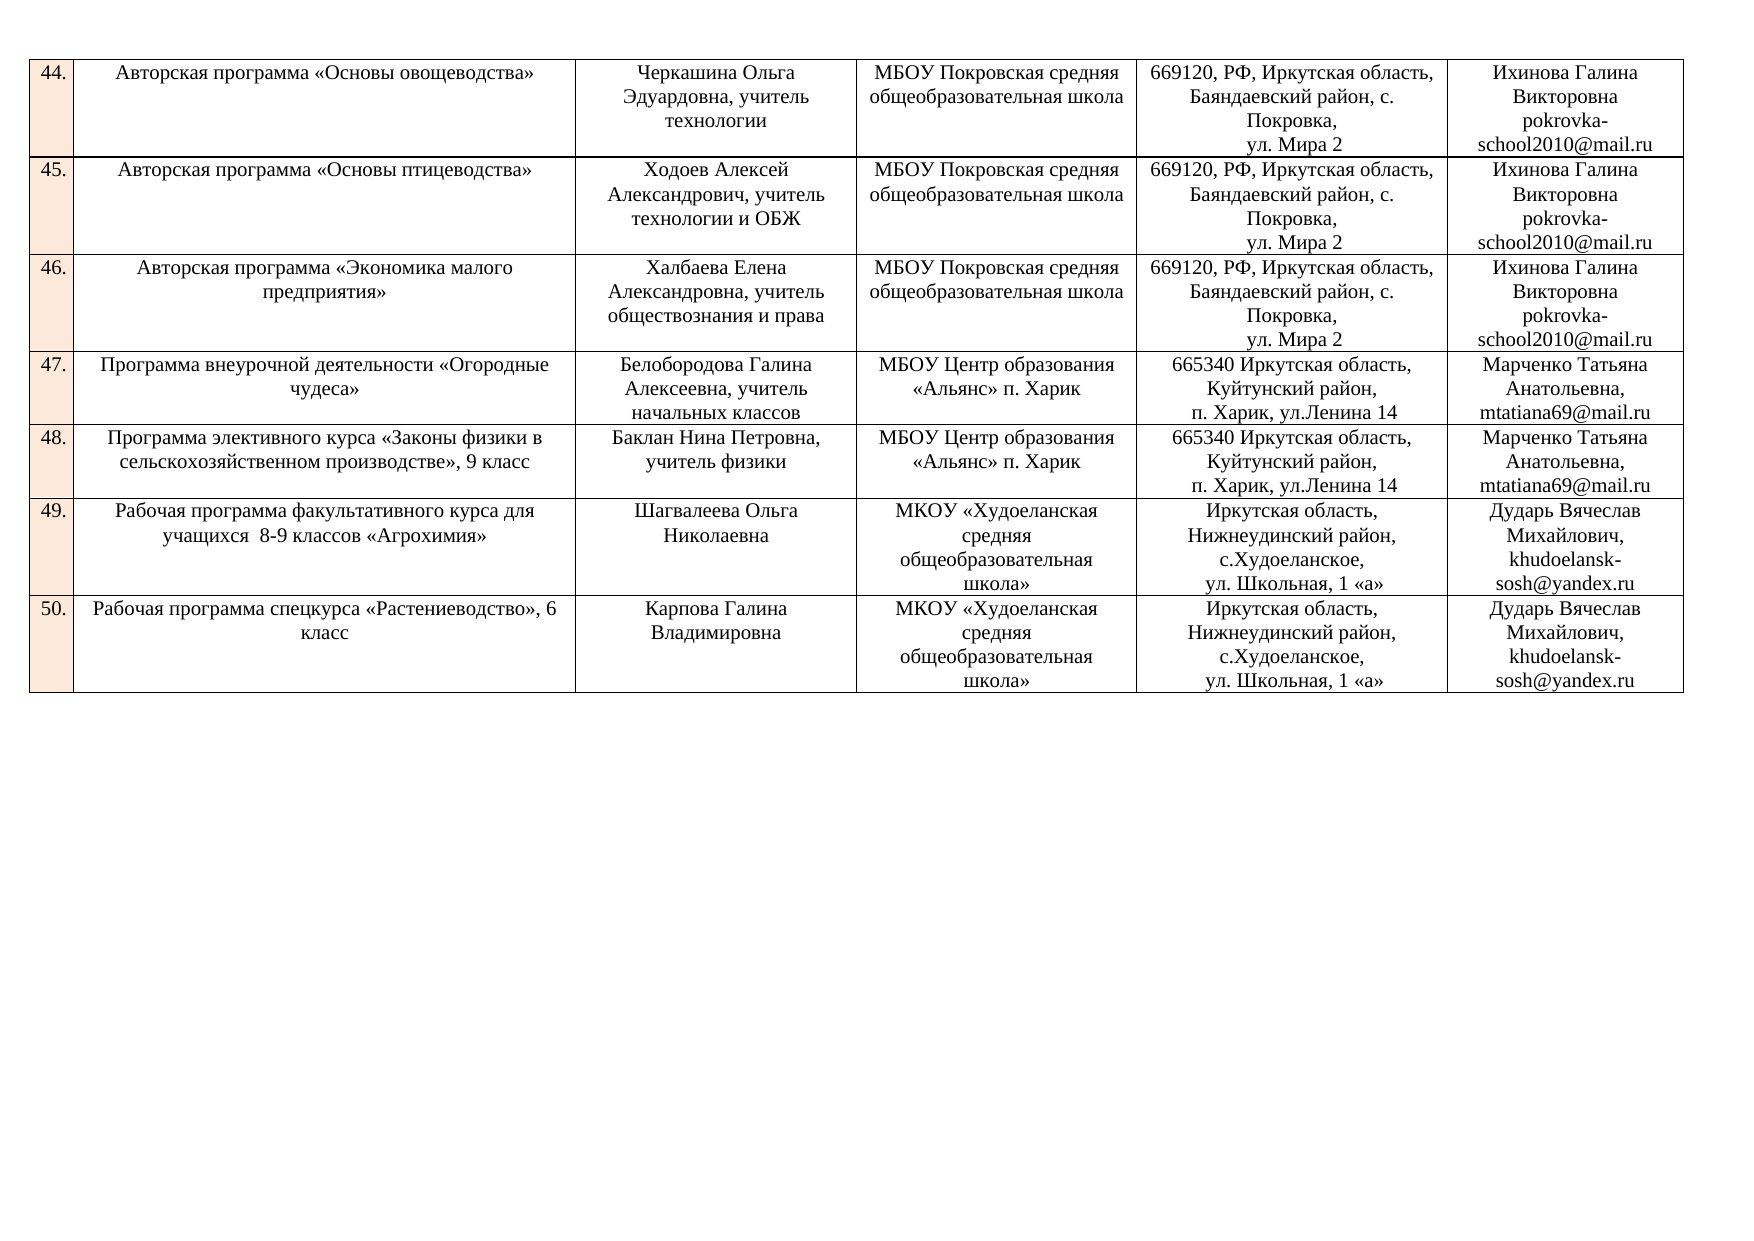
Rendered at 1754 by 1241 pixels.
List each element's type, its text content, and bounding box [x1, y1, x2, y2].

table_cell Баклан Нина Петровна, учитель физики [576, 425, 856, 497]
table_cell Ихинова Галина Викторовна pokrovka-school2010@mail.ru [1448, 255, 1683, 351]
table_cell Марченко Татьяна Анатольевна, mtatiana69@mail.ru [1448, 425, 1683, 497]
table_cell Рабочая программа факультативного курса для учащихся 8-9 классов «Агрохимия» [74, 499, 575, 595]
table_cell МБОУ Покровская средняя общеобразовательная школа [857, 60, 1136, 156]
table_cell Иркутская область, Нижнеудинский район, с.Худоеланское, ул. Школьная, 1 «а» [1137, 499, 1447, 595]
table_cell Шагвалеева Ольга Николаевна [576, 499, 856, 595]
table_cell 665340 Иркутская область, Куйтунский район, п. Харик, ул.Ленина 14 [1137, 352, 1447, 424]
table_cell Дударь Вячеслав Михайлович, khudoelansk-sosh@yandex.ru [1448, 499, 1683, 595]
table_cell 665340 Иркутская область, Куйтунский район, п. Харик, ул.Ленина 14 [1137, 425, 1447, 497]
table_cell 669120, РФ, Иркутская область, Баяндаевский район, с. Покровка, ул. Мира 2 [1137, 158, 1447, 254]
table_cell МКОУ «Худоеланская средняя общеобразовательная школа» [857, 499, 1136, 595]
table_cell МБОУ Центр образования «Альянс» п. Харик [857, 352, 1136, 424]
table_cell Марченко Татьяна Анатольевна, mtatiana69@mail.ru [1448, 352, 1683, 424]
table_cell [30, 596, 73, 692]
table_cell [30, 255, 73, 351]
table_cell Программа внеурочной деятельности «Огородные чудеса» [74, 352, 575, 424]
table_cell [30, 60, 73, 156]
table_cell МБОУ Покровская средняя общеобразовательная школа [857, 255, 1136, 351]
table_cell [30, 352, 73, 424]
table_cell Авторская программа «Основы овощеводства» [74, 60, 575, 156]
table_cell Черкашина Ольга Эдуардовна, учитель технологии [576, 60, 856, 156]
table_cell Дударь Вячеслав Михайлович, khudoelansk-sosh@yandex.ru [1448, 596, 1683, 692]
table_cell МБОУ Центр образования «Альянс» п. Харик [857, 425, 1136, 497]
table_cell [30, 425, 73, 497]
table_cell МКОУ «Худоеланская средняя общеобразовательная школа» [857, 596, 1136, 692]
table_cell Ходоев Алексей Александрович, учитель технологии и ОБЖ [576, 158, 856, 254]
table_cell 669120, РФ, Иркутская область, Баяндаевский район, с. Покровка, ул. Мира 2 [1137, 60, 1447, 156]
table_cell Ихинова Галина Викторовна pokrovka-school2010@mail.ru [1448, 158, 1683, 254]
table_cell Программа элективного курса «Законы физики в сельскохозяйственном производстве», 9 класс [74, 425, 575, 497]
table_cell Карпова Галина Владимировна [576, 596, 856, 692]
table_cell МБОУ Покровская средняя общеобразовательная школа [857, 158, 1136, 254]
table_cell Авторская программа «Основы птицеводства» [74, 158, 575, 254]
table_cell Иркутская область, Нижнеудинский район, с.Худоеланское, ул. Школьная, 1 «а» [1137, 596, 1447, 692]
table_cell Белобородова Галина Алексеевна, учитель начальных классов [576, 352, 856, 424]
table_cell Рабочая программа спецкурса «Растениеводство», 6 класс [74, 596, 575, 692]
table_cell Авторская программа «Экономика малого предприятия» [74, 255, 575, 351]
table_cell Ихинова Галина Викторовна pokrovka-school2010@mail.ru [1448, 60, 1683, 156]
table_cell 669120, РФ, Иркутская область, Баяндаевский район, с. Покровка, ул. Мира 2 [1137, 255, 1447, 351]
table_cell Халбаева Елена Александровна, учитель обществознания и права [576, 255, 856, 351]
table_cell [30, 499, 73, 595]
table_cell [30, 158, 73, 254]
